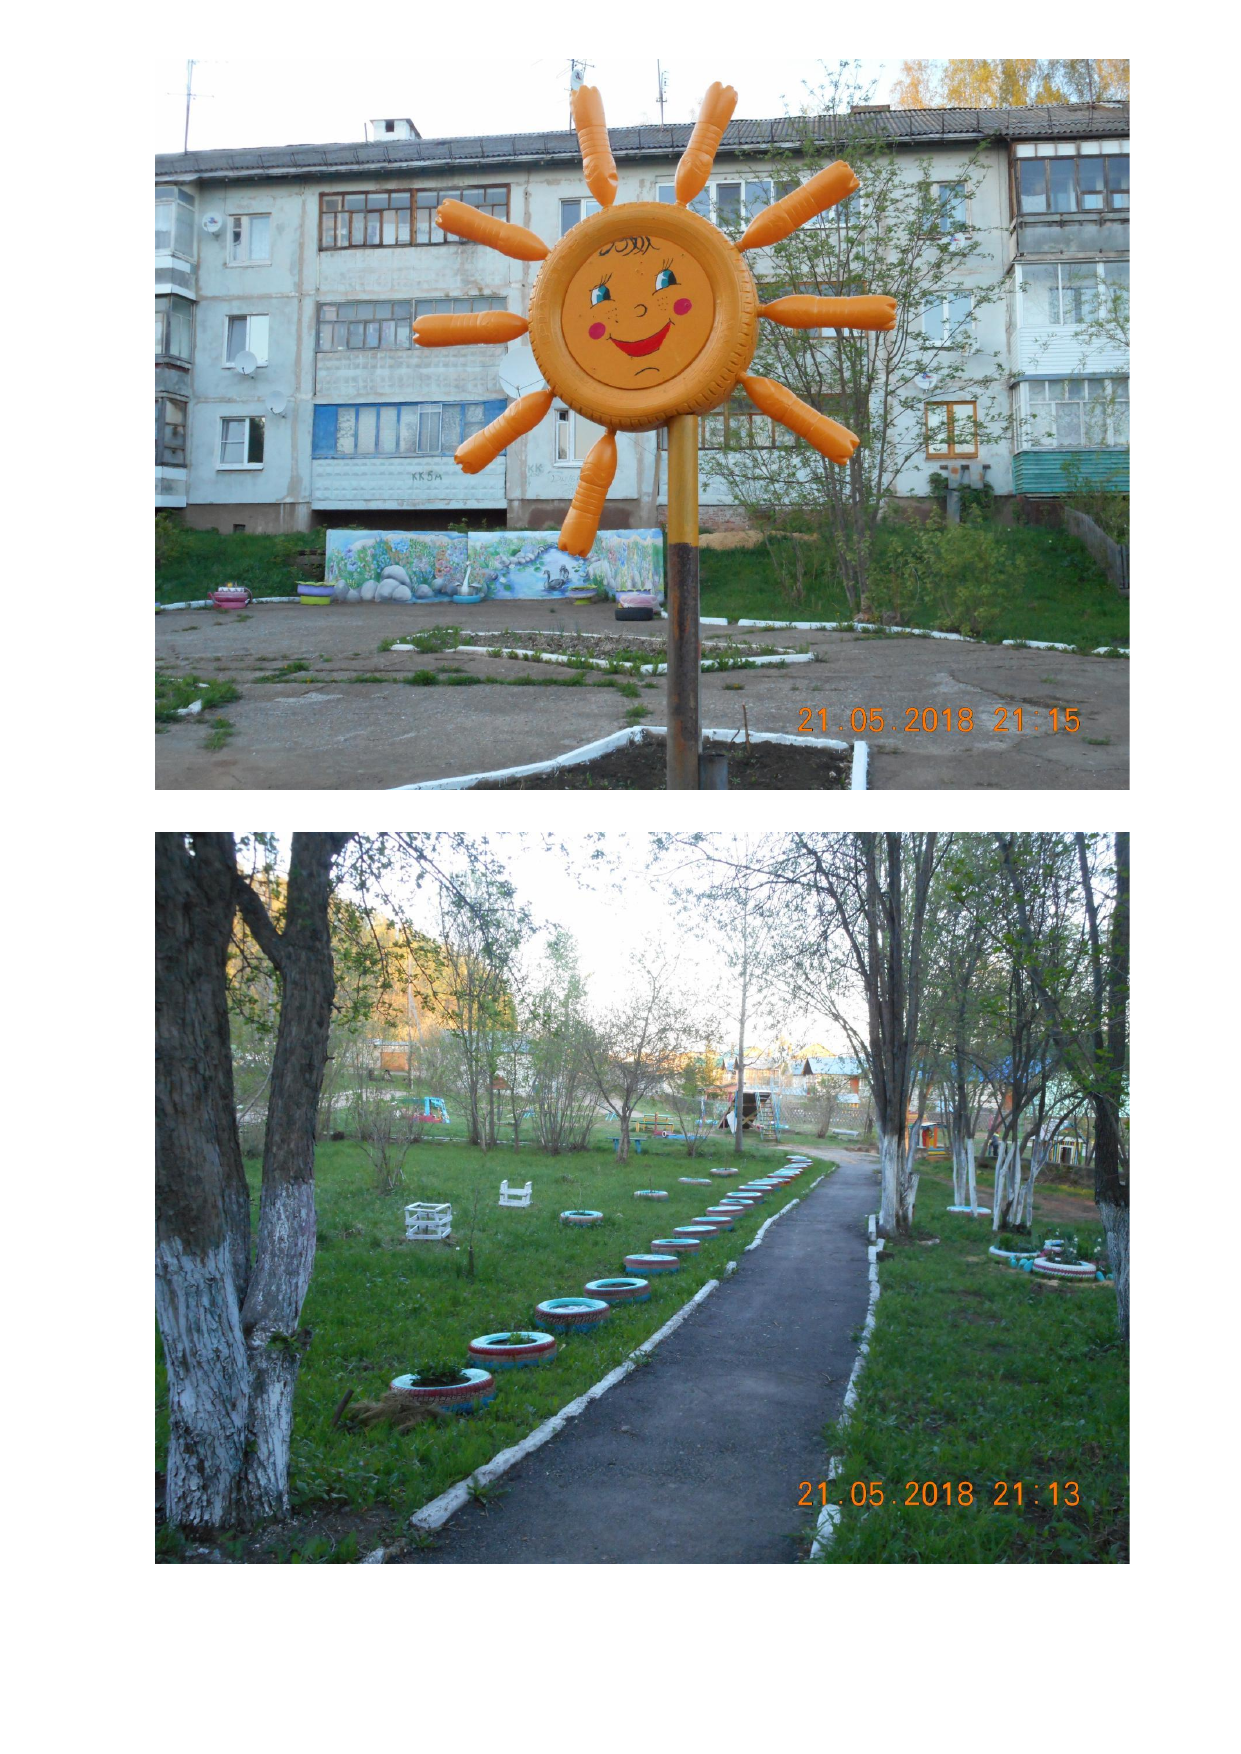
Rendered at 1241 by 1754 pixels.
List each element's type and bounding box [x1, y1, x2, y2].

picture [155, 832, 1130, 1564]
picture [155, 59, 1130, 790]
